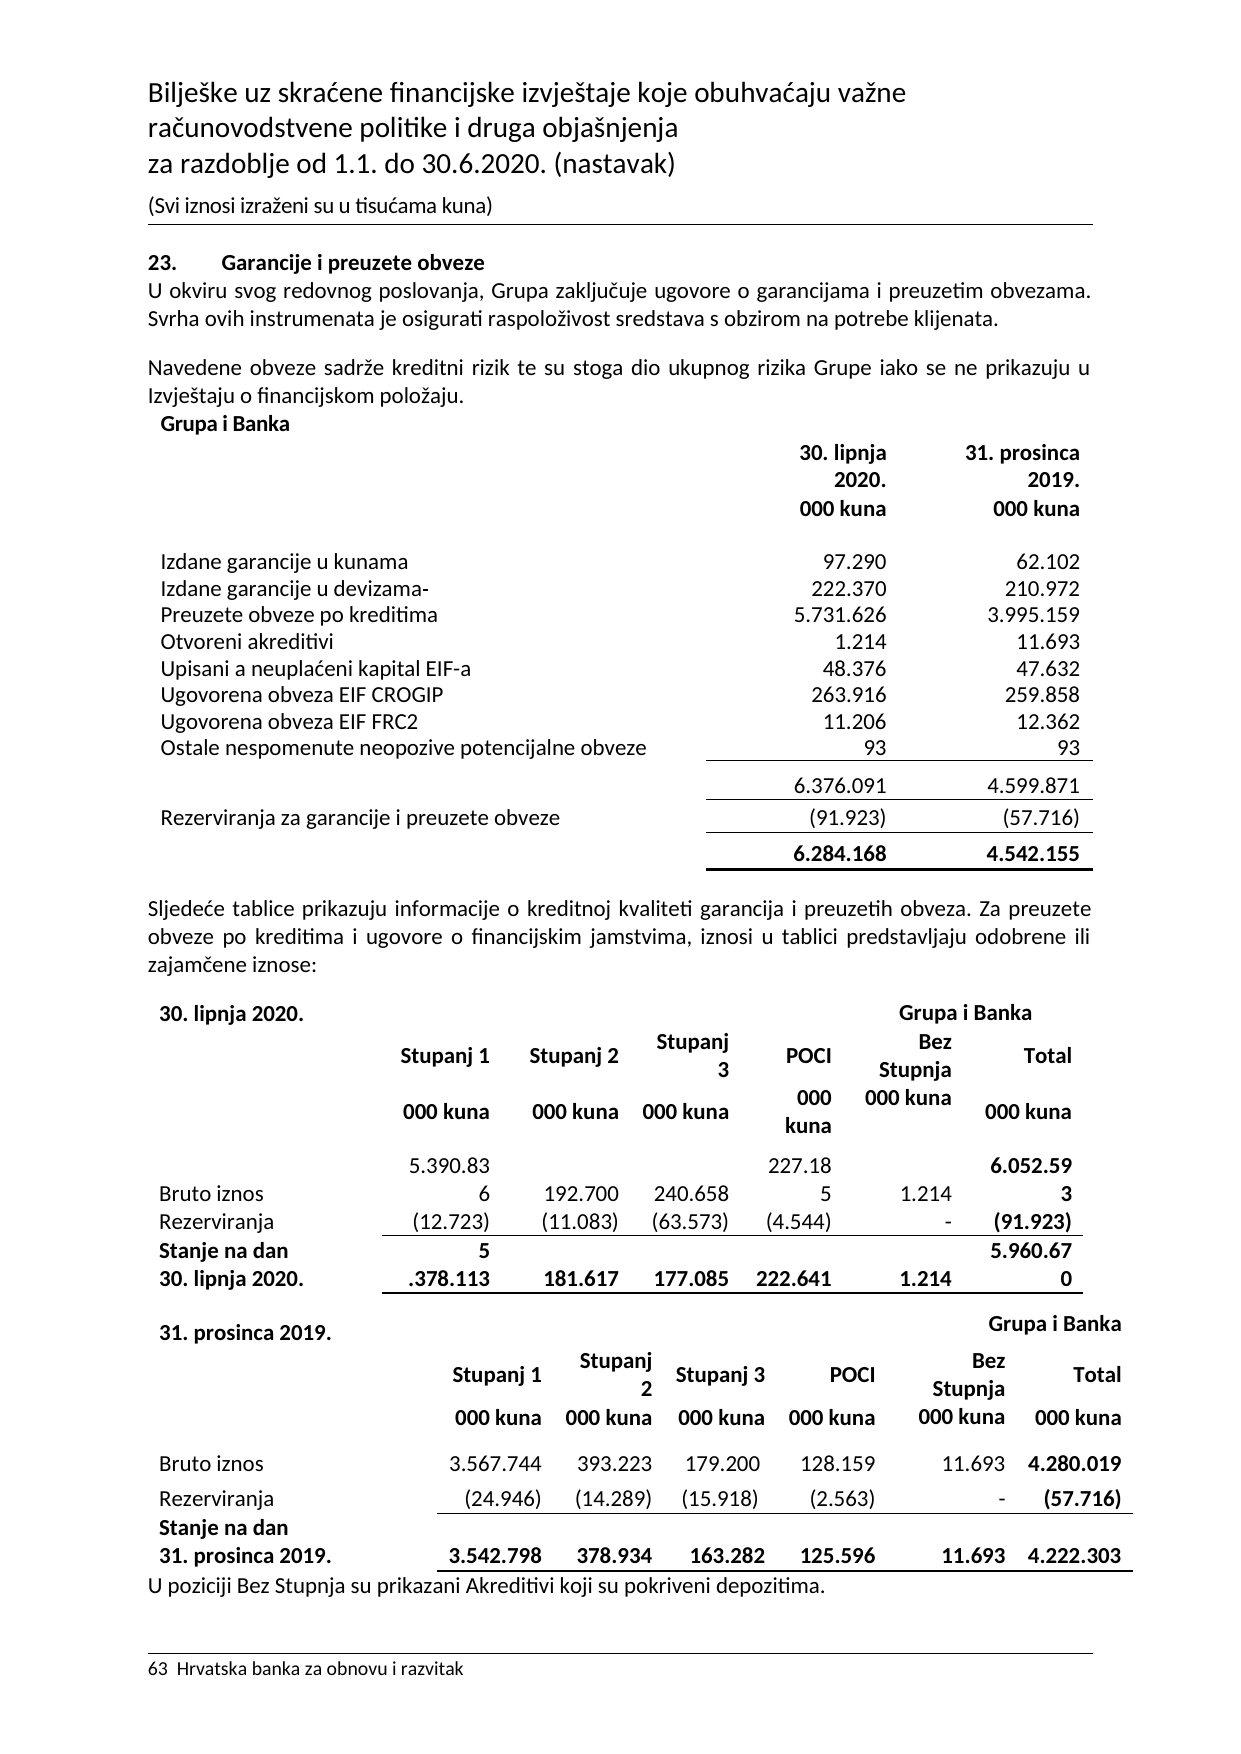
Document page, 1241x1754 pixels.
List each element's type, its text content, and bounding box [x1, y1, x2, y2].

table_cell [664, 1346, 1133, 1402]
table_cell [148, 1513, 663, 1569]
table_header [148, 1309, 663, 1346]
text U poziciji Bez Stupnja su prikazani Akreditivi koji su pokriveni depozitima. [148, 1572, 1093, 1600]
text U okviru svog redovnog poslovanja, Grupa zaključuje ugovore o garancijama i preuzetim obvezama. Svrha ovih instrumenata je osigurati raspoloživost sredstava s obzirom na potrebe klijenata. [148, 276, 1093, 332]
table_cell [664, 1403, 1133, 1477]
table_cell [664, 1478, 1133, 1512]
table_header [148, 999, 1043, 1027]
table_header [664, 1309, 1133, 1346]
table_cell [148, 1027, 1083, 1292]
text Sljedeće tablice prikazuju informacije o kreditnoj kvaliteti garancija i preuzetih obveza. Za preuzete obveze po kreditima i ugovore o financijskim jamstvima, iznosi u tablici predstavljaju odobrene ili zajamčene iznose: [148, 894, 1093, 978]
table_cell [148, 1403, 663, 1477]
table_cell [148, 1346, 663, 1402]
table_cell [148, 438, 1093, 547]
text 23. Garancije i preuzete obveze [148, 248, 1093, 276]
text Navedene obveze sadrže kreditni rizik te su stoga dio ukupnog rizika Grupe iako se ne prikazuju u Izvještaju o financijskom položaju. [148, 353, 1093, 409]
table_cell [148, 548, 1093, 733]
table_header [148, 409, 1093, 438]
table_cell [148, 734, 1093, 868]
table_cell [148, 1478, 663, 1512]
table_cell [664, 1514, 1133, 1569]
